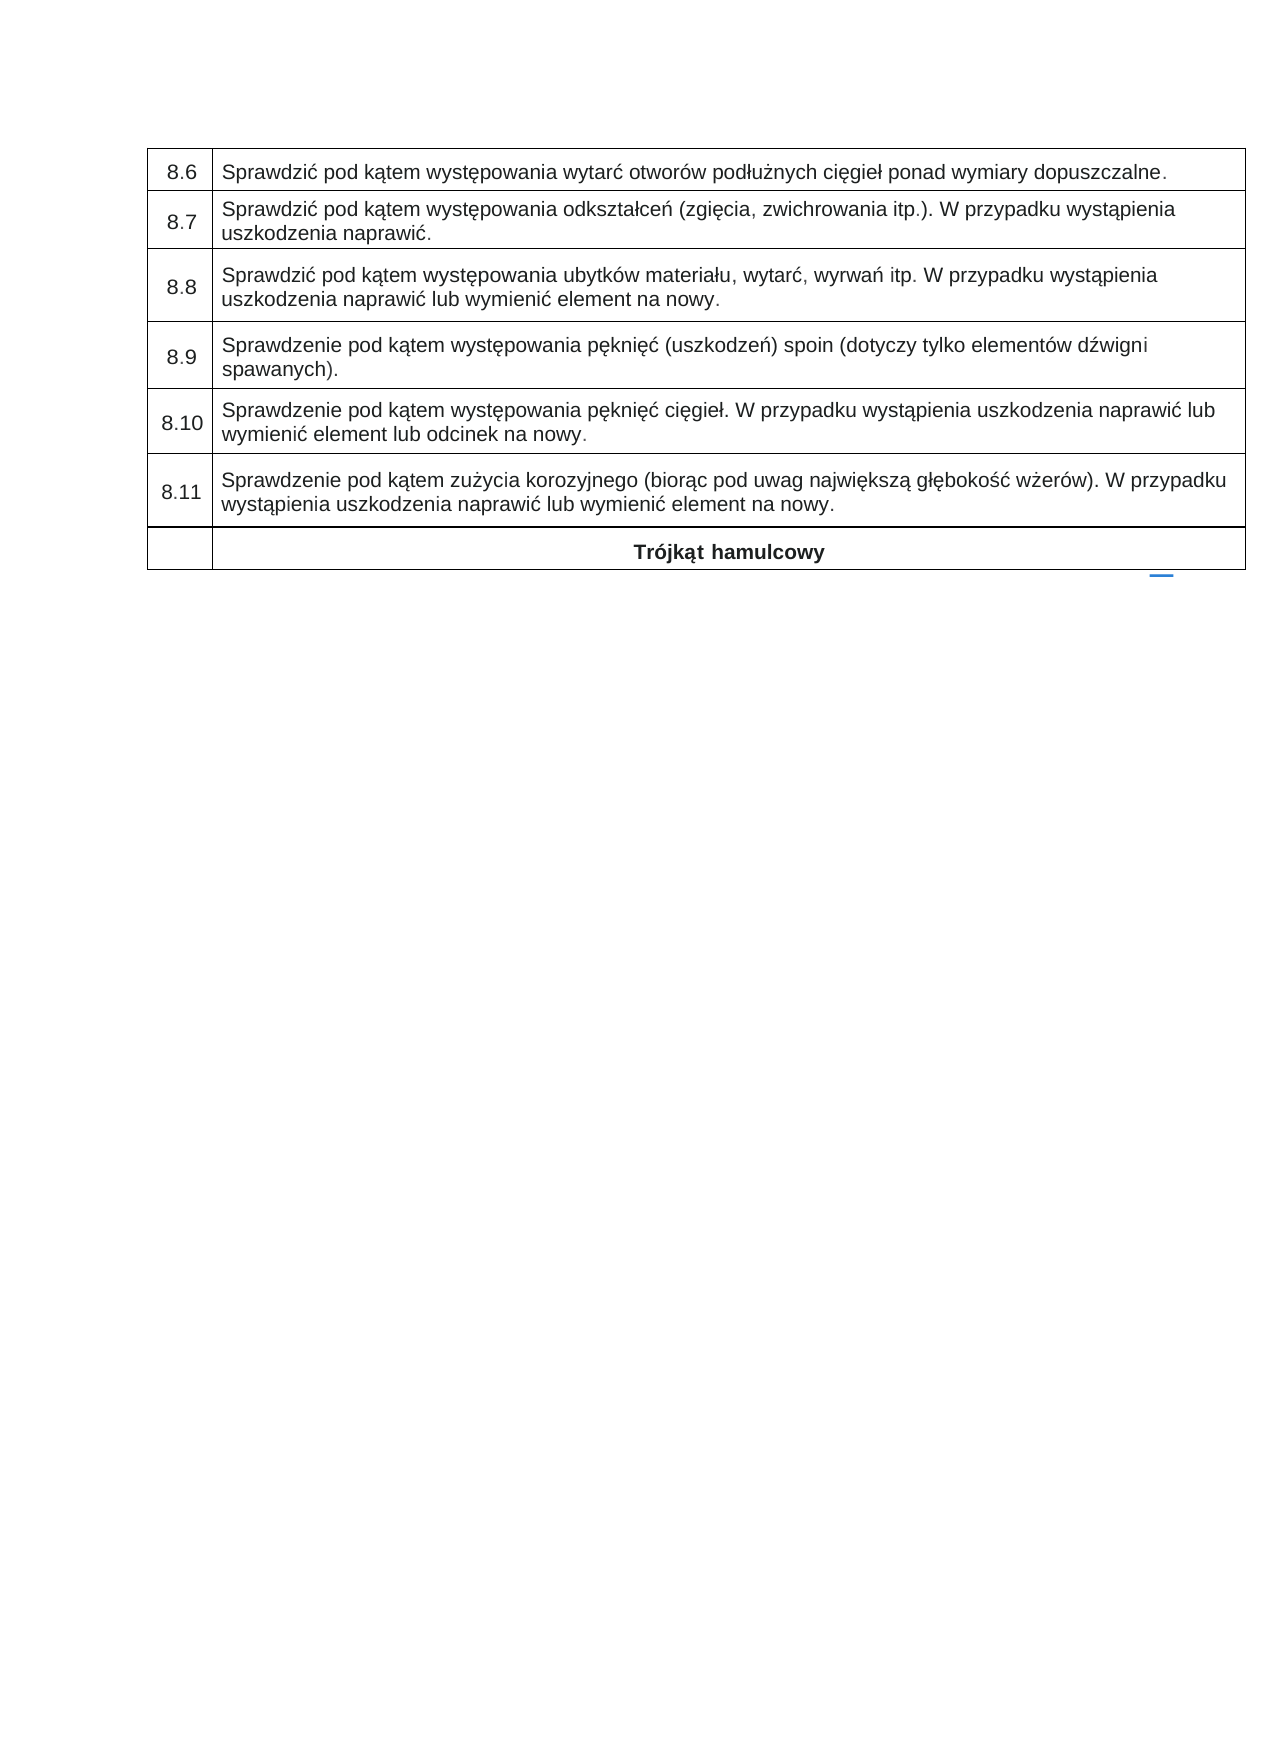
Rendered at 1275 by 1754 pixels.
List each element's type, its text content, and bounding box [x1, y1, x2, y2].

table_cell 8.8 [148, 249, 212, 321]
table_cell [148, 528, 212, 569]
table_cell 8.10 [148, 389, 212, 453]
table_cell Sprawdzić pod kątem występowania wytarć otworów podłużnych cięgieł ponad wymiary dopuszczalne. [213, 149, 1245, 190]
table_cell Sprawdzenie pod kątem występowania pęknięć cięgieł. W przypadku wystąpienia uszkodzenia naprawić lub wymienić element lub odcinek na nowy. [213, 389, 1245, 453]
table_cell Sprawdzenie pod kątem zużycia korozyjnego (biorąc pod uwag największą głębokość wżerów). W przypadku wystąpienia uszkodzenia naprawić lub wymienić element na nowy. [213, 454, 1245, 526]
table_cell 8.11 [148, 454, 212, 526]
table_cell Sprawdzić pod kątem występowania odkształceń (zgięcia, zwichrowania itp.). W przypadku wystąpienia uszkodzenia naprawić. [213, 191, 1245, 247]
table_cell Sprawdzić pod kątem występowania ubytków materiału, wytarć, wyrwań itp. W przypadku wystąpienia uszkodzenia naprawić lub wymienić element na nowy. [213, 249, 1245, 321]
table_cell 8.7 [148, 191, 212, 247]
table_cell Sprawdzenie pod kątem występowania pęknięć (uszkodzeń) spoin (dotyczy tylko elementów dźwigni spawanych). [213, 322, 1245, 387]
table_cell 8.6 [148, 149, 212, 190]
table_cell 8.9 [148, 322, 212, 387]
table_cell Trójkąt hamulcowy _ [213, 528, 1245, 569]
